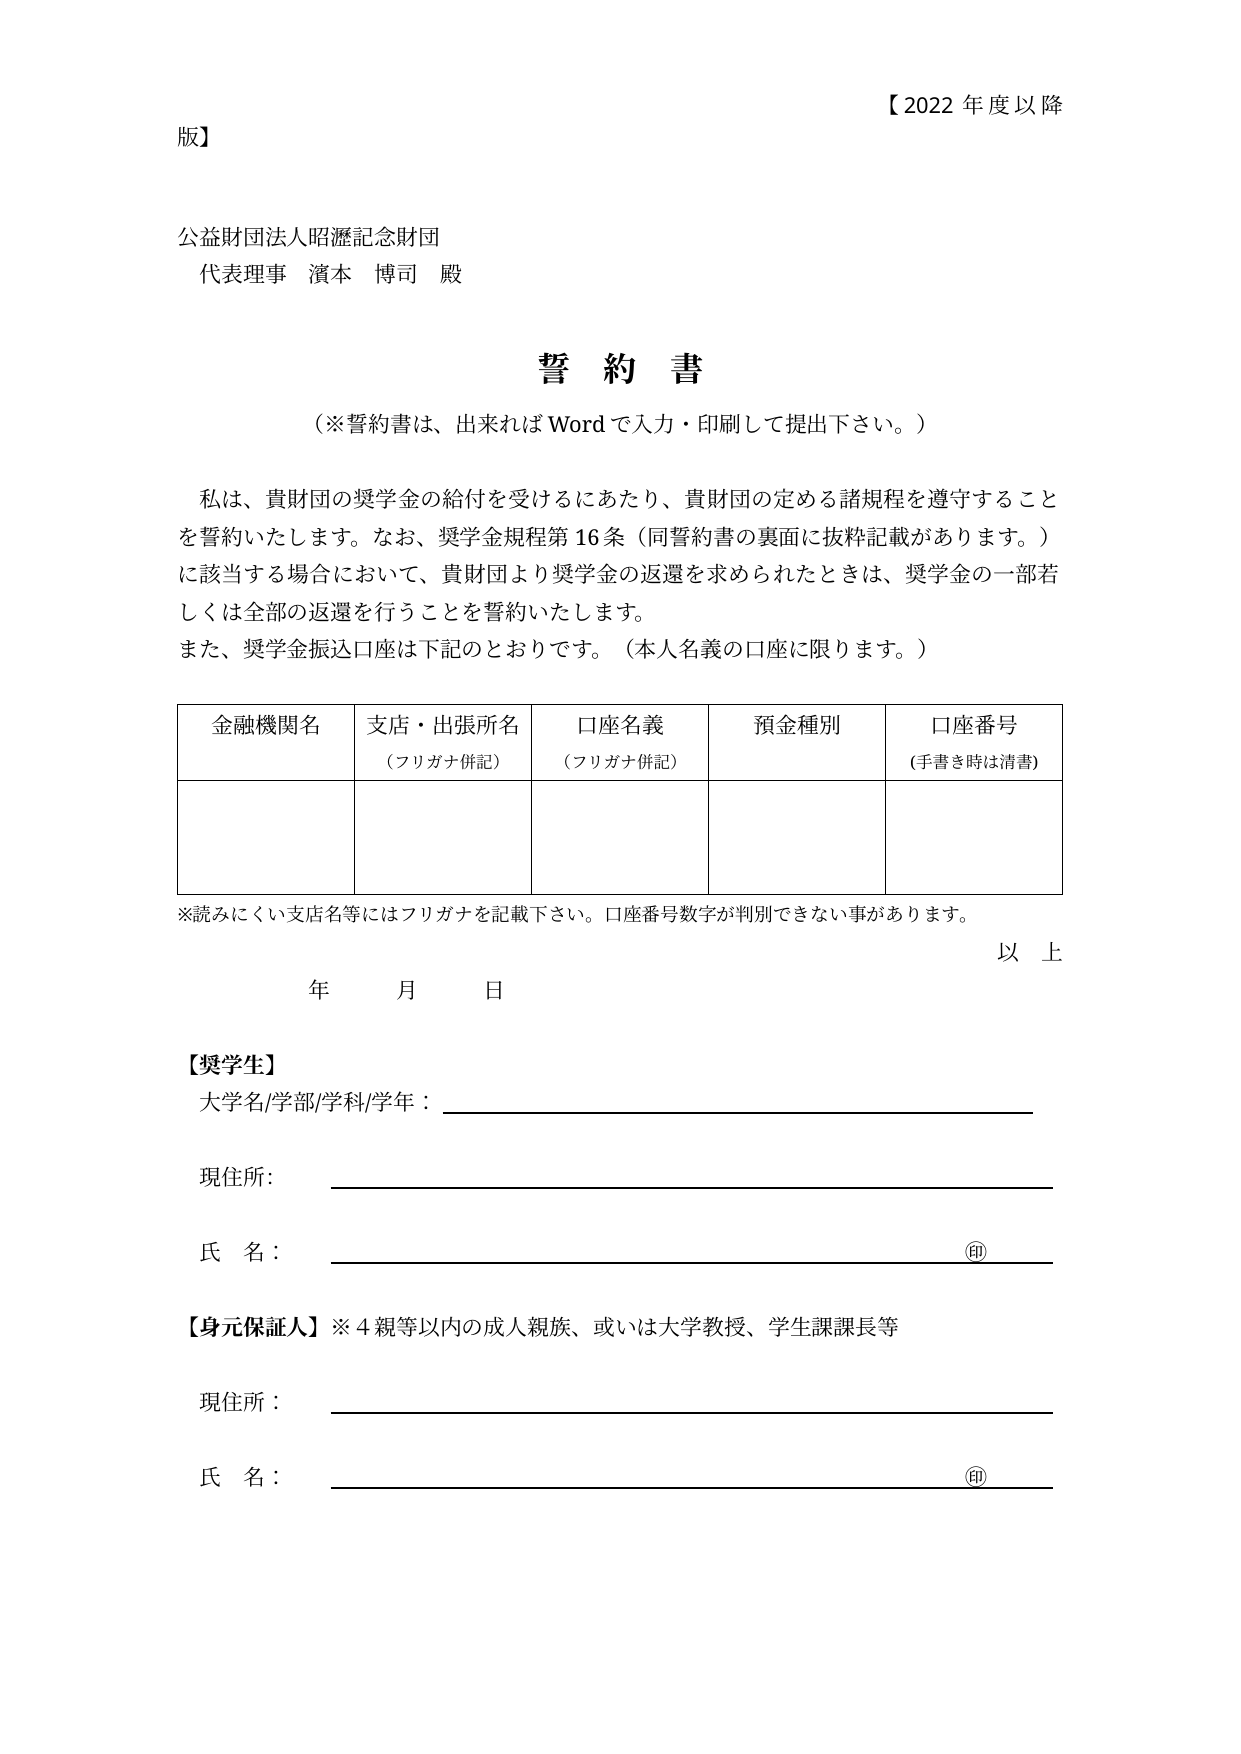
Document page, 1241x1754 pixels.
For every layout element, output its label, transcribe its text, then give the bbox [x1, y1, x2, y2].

table_header 口座名義 （フリガナ併記） [532, 705, 708, 780]
table_cell [355, 781, 531, 894]
text ※読みにくい支店名等にはフリガナを記載下さい。口座番号数字が判別できない事があります。 [177, 895, 1063, 932]
text 氏 名： ㊞ [177, 1457, 1063, 1495]
text 現住所： [177, 1157, 1063, 1195]
text 年 月 日 [177, 970, 1063, 1007]
text 代表理事 濱本 博司 殿 [177, 254, 1063, 292]
text 【身元保証人】※４親等以内の成人親族、或いは大学教授、学生課課長等 [177, 1307, 1063, 1345]
text 私は、貴財団の奨学金の給付を受けるにあたり、貴財団の定める諸規程を遵守することを誓約いたします。なお、奨学金規程第16条（同誓約書の裏面に抜粋記載があります。）に該当する場合において、貴財団より奨学金の返還を求められたときは、奨学金の一部若しくは全部の返還を行うことを誓約いたします。 [177, 479, 1063, 629]
table_cell [709, 781, 885, 894]
text 大学名/学部/学科/学年： [177, 1082, 1063, 1120]
text 【奨学生】 [177, 1045, 1063, 1082]
table_header 金融機関名 [178, 705, 354, 780]
table_header 支店・出張所名 （フリガナ併記） [355, 705, 531, 780]
table_cell [178, 781, 354, 894]
table_cell [886, 781, 1062, 894]
text 公益財団法人昭瀝記念財団 [177, 217, 1063, 254]
table_header 預金種別 [709, 705, 885, 780]
table_cell [532, 781, 708, 894]
text 以 上 [177, 932, 1063, 970]
text 現住所： [177, 1382, 1063, 1420]
text （※誓約書は、出来ればWordで入力・印刷して提出下さい。） [177, 404, 1063, 442]
text 誓 約 書 [177, 329, 1063, 404]
text 氏 名： ㊞ [177, 1232, 1063, 1270]
table_header 口座番号 (手書き時は清書) [886, 705, 1062, 780]
text また、奨学金振込口座は下記のとおりです。（本人名義の口座に限ります。） [177, 629, 1063, 667]
